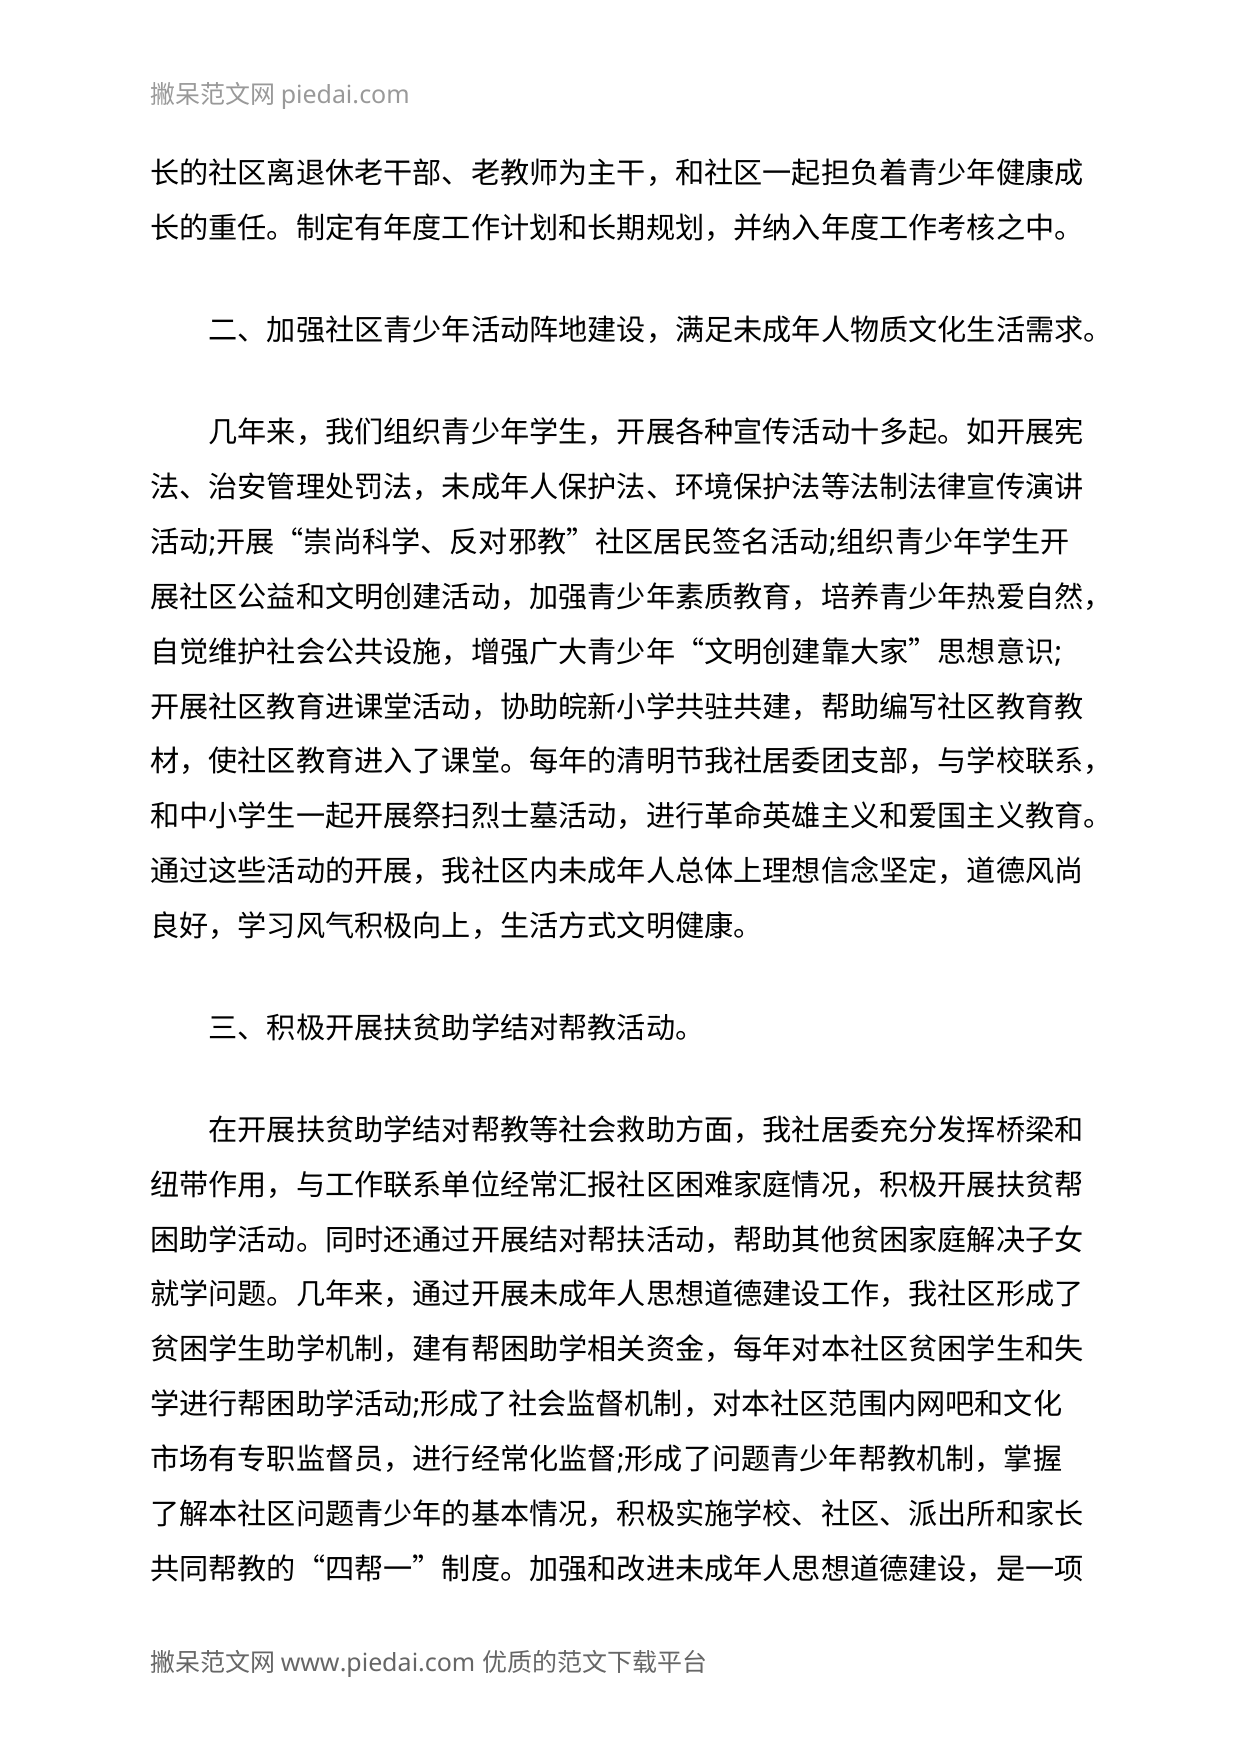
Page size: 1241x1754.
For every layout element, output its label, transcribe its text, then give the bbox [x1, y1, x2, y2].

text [150, 150, 1090, 247]
text 三、积极开展扶贫助学结对帮教活动。 [150, 1004, 1090, 1047]
text 二、加强社区青少年活动阵地建设，满足未成年人物质文化生活需求。 [150, 307, 1090, 349]
text 几年来，我们组织青少年学生，开展各种宣传活动十多起。如开展宪法、治安管理处罚法，未成年人保护法、环境保护法等法制法律宣传演讲活动;开展“崇尚科学、反对邪教”社区居民签名活动;组织青少年学生开展社区公益和文明创建活动，加强青少年素质教育，培养青少年热爱自然，自觉维护社会公共设施，增强广大青少年“文明创建靠大家”思想意识;开展社区教育进课堂活动，协助皖新小学共驻共建，帮助编写社区教育教材，使社区教育进入了课堂。每年的清明节我社居委团支部，与学校联系，和中小学生一起开展祭扫烈士墓活动，进行革命英雄主义和爱国主义教育。通过这些活动的开展，我社区内未成年人总体上理想信念坚定，道德风尚良好，学习风气积极向上，生活方式文明健康。 [150, 408, 1090, 945]
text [150, 1106, 1090, 1588]
